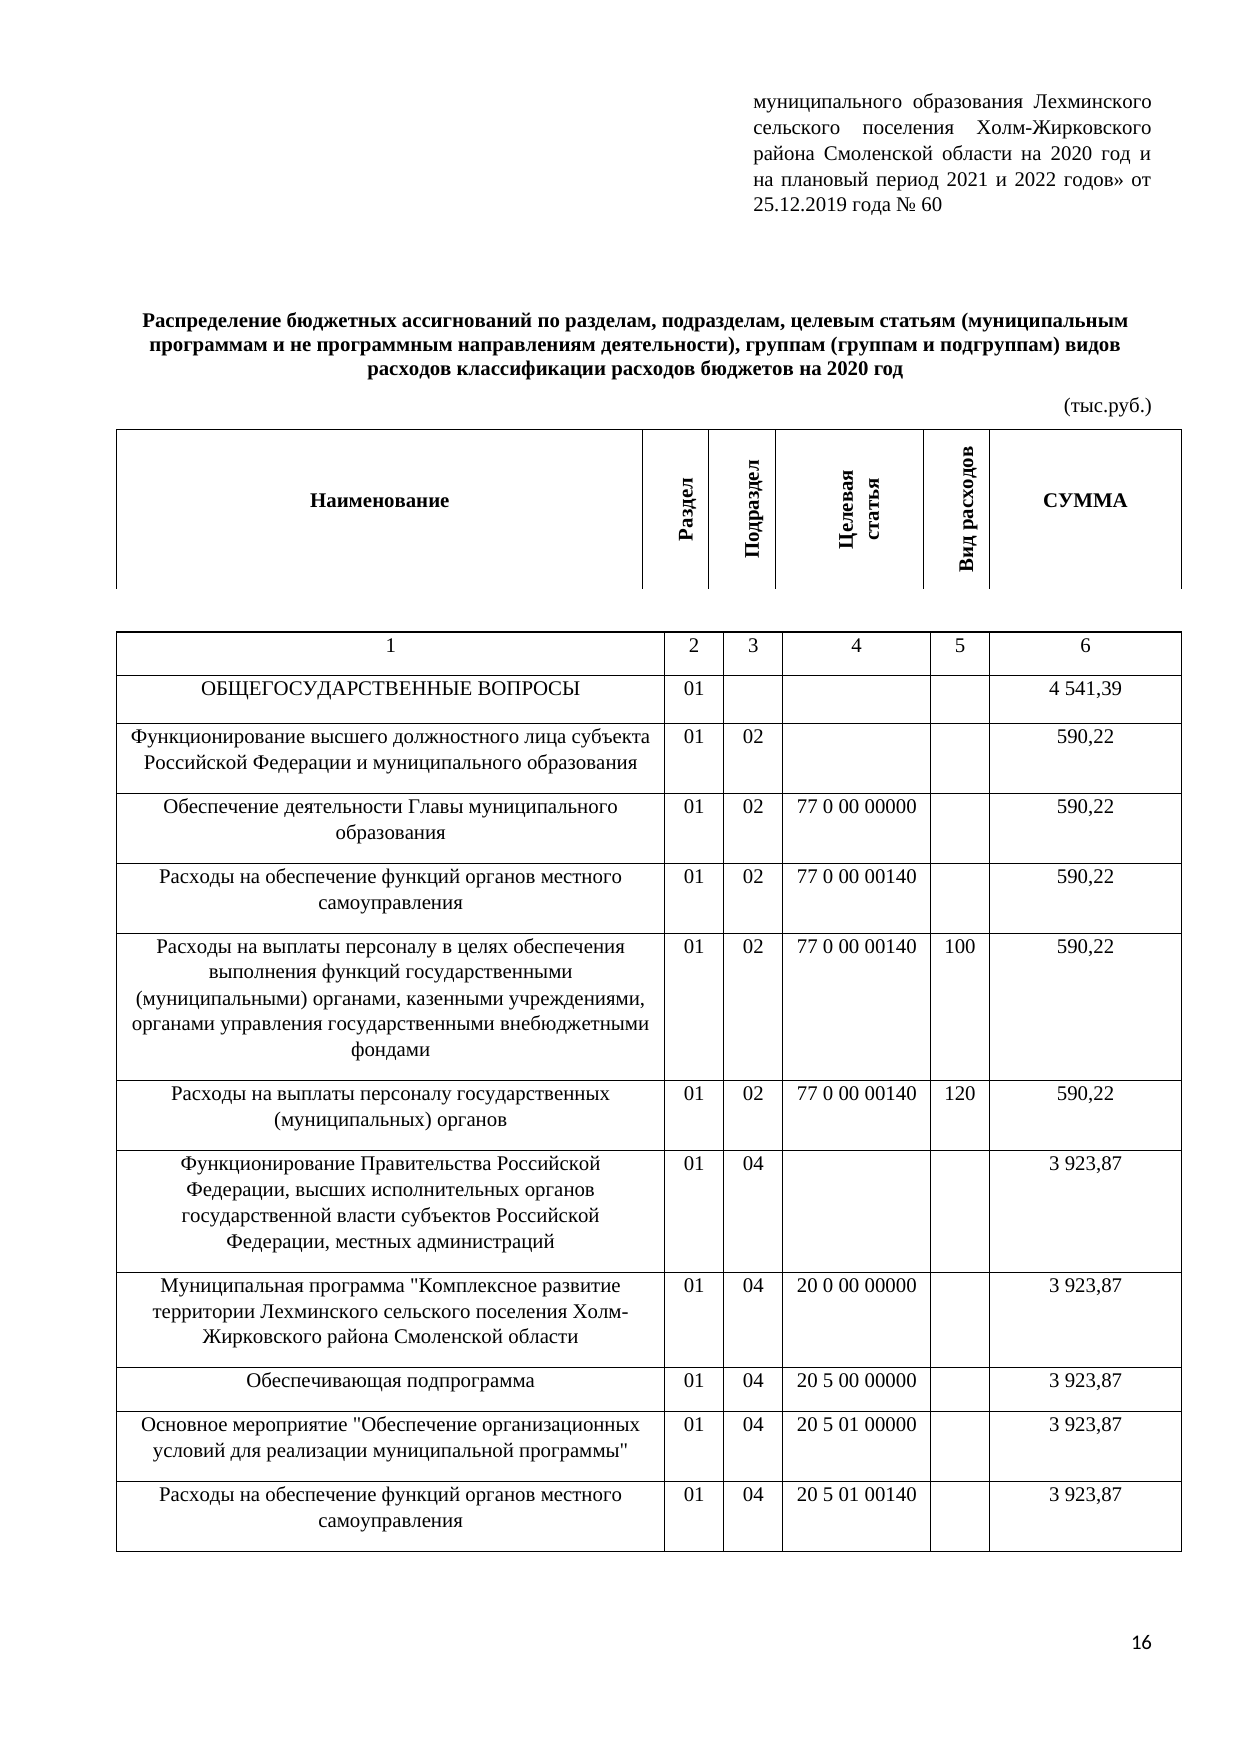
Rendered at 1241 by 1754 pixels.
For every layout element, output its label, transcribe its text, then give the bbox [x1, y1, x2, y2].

table_header Целевая статья [776, 430, 923, 589]
table_cell [931, 1482, 989, 1551]
table_header 6 [990, 633, 1181, 675]
table_cell [931, 864, 989, 932]
table_cell Функционирование Правительства Российской Федерации, высших исполнительных органов государственной власти субъектов Российской Федерации, местных администраций [117, 1151, 664, 1272]
table_cell 01 [665, 1368, 723, 1411]
table_cell 120 [931, 1081, 989, 1150]
table_cell [931, 1273, 989, 1367]
table_cell 01 [665, 724, 723, 793]
table_header 2 [665, 633, 723, 675]
table_cell Обеспечивающая подпрограмма [117, 1368, 664, 1411]
table_cell 01 [665, 1412, 723, 1481]
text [753, 89, 1152, 216]
table_cell 20 0 00 00000 [783, 1273, 930, 1367]
table_cell Муниципальная программа "Комплексное развитие территории Лехминского сельского поселения Холм-Жирковского района Смоленской области [117, 1273, 664, 1367]
table_cell 04 [724, 1273, 782, 1367]
table_cell 01 [665, 1081, 723, 1150]
table_cell Расходы на выплаты персоналу в целях обеспечения выполнения функций государственными (муниципальными) органами, казенными учреждениями, органами управления государственными внебюджетными фондами [117, 934, 664, 1080]
table_cell 01 [665, 676, 723, 723]
table_cell [931, 1368, 989, 1411]
table_header Подраздел [709, 430, 775, 589]
table_cell 01 [665, 1482, 723, 1551]
table_cell 77 0 00 00140 [783, 1081, 930, 1150]
table_header 5 [931, 633, 989, 675]
text Распределение бюджетных ассигнований по разделам, подразделам, целевым статьям (муниципальным программам и не программным направлениям деятельности), группам (группам и подгруппам) видов расходов классификации расходов бюджетов на 2020 год [118, 308, 1152, 380]
table_cell 02 [724, 934, 782, 1080]
table_cell 01 [665, 1151, 723, 1272]
table_cell [931, 1151, 989, 1272]
table_cell Функционирование высшего должностного лица субъекта Российской Федерации и муниципального образования [117, 724, 664, 793]
table_cell 02 [724, 724, 782, 793]
table_cell Расходы на обеспечение функций органов местного самоуправления [117, 1482, 664, 1551]
table_cell [783, 676, 930, 723]
table_cell 3 923,87 [990, 1482, 1181, 1551]
table_cell 04 [724, 1151, 782, 1272]
table_cell 590,22 [990, 934, 1181, 1080]
table_cell 4 541,39 [990, 676, 1181, 723]
table_cell 20 5 00 00000 [783, 1368, 930, 1411]
table_cell 02 [724, 794, 782, 863]
table_cell 01 [665, 934, 723, 1080]
table_cell 20 5 01 00000 [783, 1412, 930, 1481]
table_cell 20 5 01 00140 [783, 1482, 930, 1551]
table_cell [931, 676, 989, 723]
table_cell ОБЩЕГОСУДАРСТВЕННЫЕ ВОПРОСЫ [117, 676, 664, 723]
table_cell 02 [724, 1081, 782, 1150]
table_cell 3 923,87 [990, 1151, 1181, 1272]
table_cell Основное мероприятие "Обеспечение организационных условий для реализации муниципальной программы" [117, 1412, 664, 1481]
text (тыс.руб.) [118, 393, 1152, 417]
table_cell 3 923,87 [990, 1412, 1181, 1481]
table_cell 01 [665, 864, 723, 932]
table_cell [931, 1412, 989, 1481]
table_header 4 [783, 633, 930, 675]
table_cell [783, 724, 930, 793]
table_cell 04 [724, 1482, 782, 1551]
table_header Вид расходов [924, 430, 989, 589]
table_cell 3 923,87 [990, 1368, 1181, 1411]
table_cell 100 [931, 934, 989, 1080]
table_cell 01 [665, 794, 723, 863]
table_header Наименование [117, 430, 642, 589]
table_cell 02 [724, 864, 782, 932]
table_cell 590,22 [990, 794, 1181, 863]
table_cell [931, 724, 989, 793]
table_cell 590,22 [990, 1081, 1181, 1150]
table_cell 04 [724, 1412, 782, 1481]
table_cell 77 0 00 00140 [783, 864, 930, 932]
table_cell 04 [724, 1368, 782, 1411]
table_cell 3 923,87 [990, 1273, 1181, 1367]
table_header СУММА [990, 430, 1181, 589]
table_cell 77 0 00 00140 [783, 934, 930, 1080]
table_cell Расходы на обеспечение функций органов местного самоуправления [117, 864, 664, 932]
table_cell [783, 1151, 930, 1272]
table_header Раздел [643, 430, 708, 589]
table_header 1 [117, 633, 664, 675]
table_cell Обеспечение деятельности Главы муниципального образования [117, 794, 664, 863]
table_cell 77 0 00 00000 [783, 794, 930, 863]
table_cell 01 [665, 1273, 723, 1367]
table_header 3 [724, 633, 782, 675]
table_cell Расходы на выплаты персоналу государственных (муниципальных) органов [117, 1081, 664, 1150]
table_cell 590,22 [990, 724, 1181, 793]
table_cell [931, 794, 989, 863]
table_cell 590,22 [990, 864, 1181, 932]
table_cell [724, 676, 782, 723]
